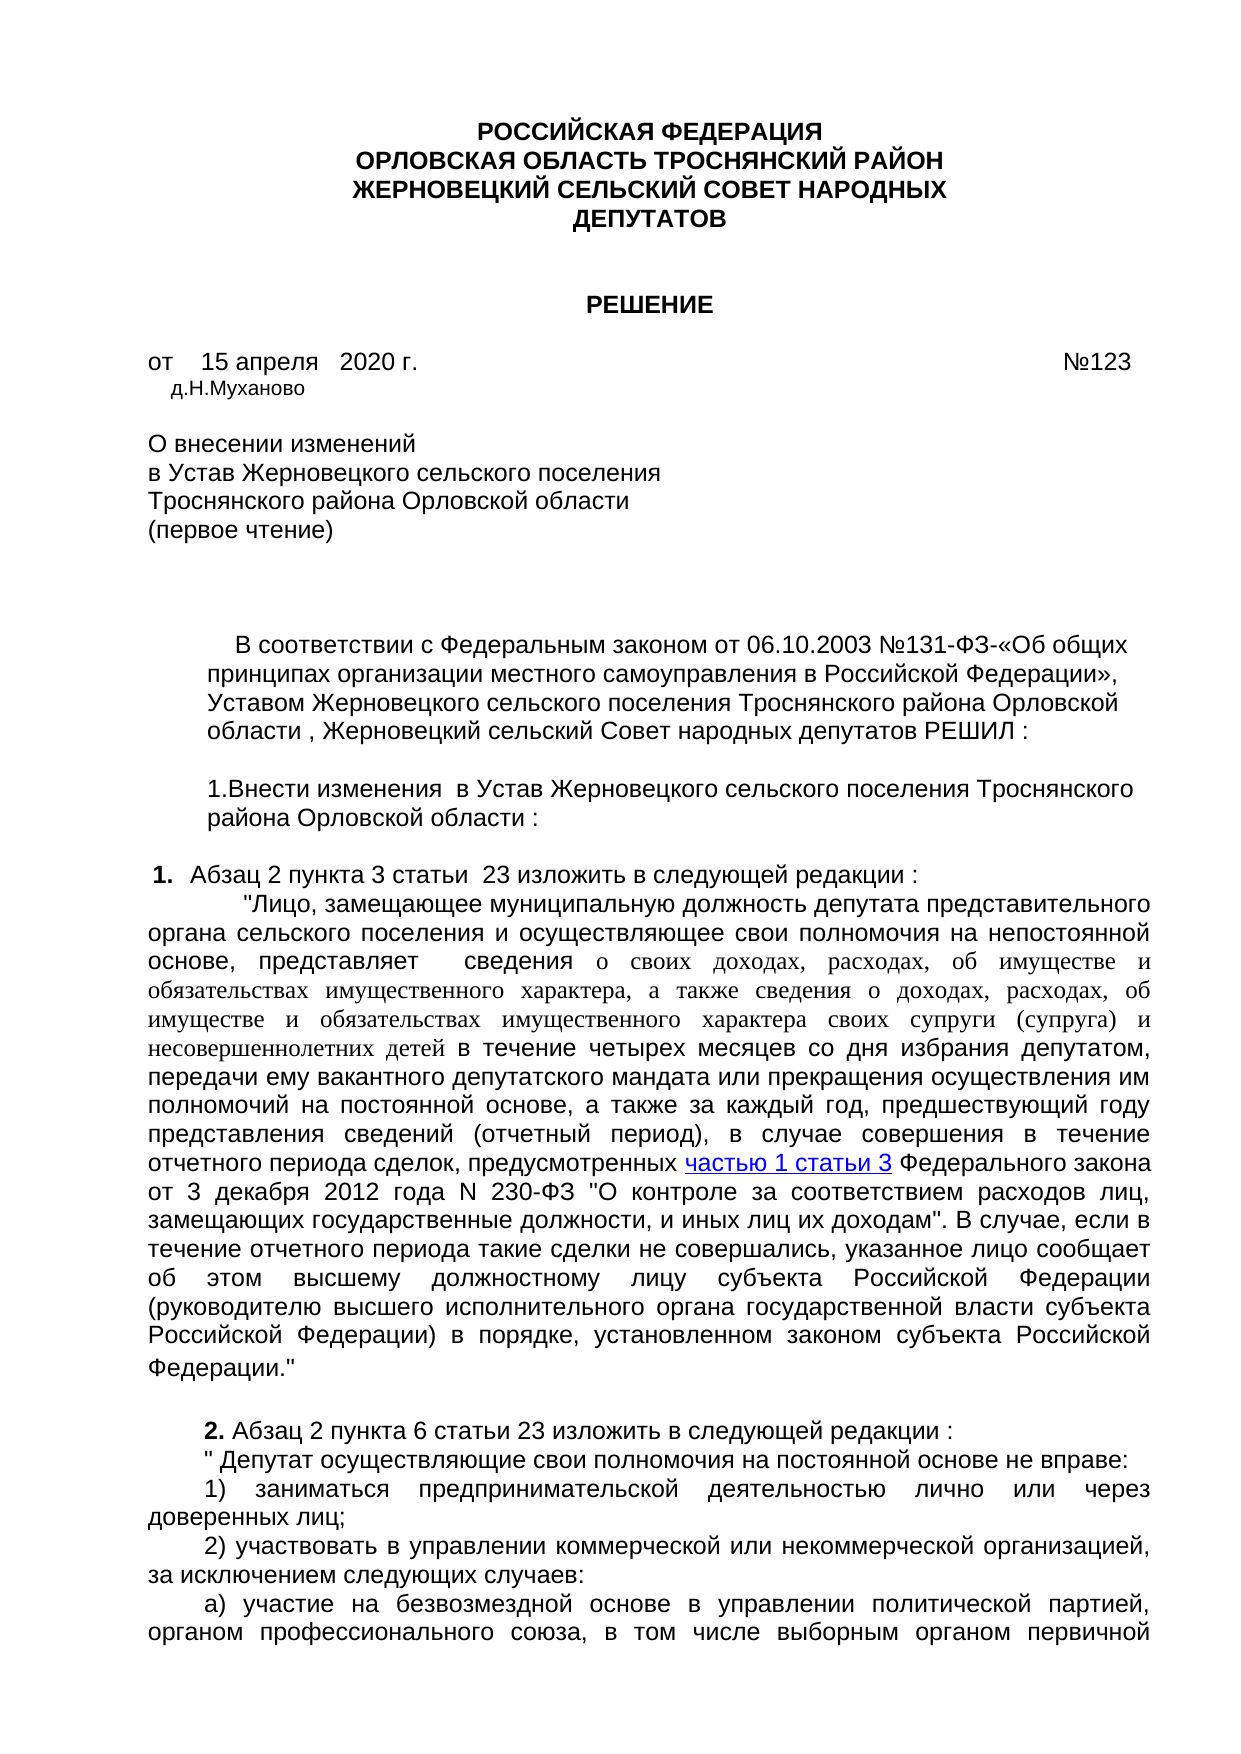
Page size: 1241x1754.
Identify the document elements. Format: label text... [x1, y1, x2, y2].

text (первое чтение) [148, 515, 1152, 544]
text 1) заниматься предпринимательской деятельностью лично или через доверенных лиц; [148, 1474, 1152, 1531]
text ОРЛОВСКАЯ ОБЛАСТЬ ТРОСНЯНСКИЙ РАЙОН [148, 146, 1152, 175]
text от 15 апреля 2020 г. №123 [148, 347, 1152, 376]
text Троснянского района Орловской области [148, 486, 1152, 515]
text д.Н.Муханово [148, 376, 1152, 400]
text 2) участвовать в управлении коммерческой или некоммерческой организацией, за исключением следующих случаев: [148, 1531, 1152, 1589]
text ДЕПУТАТОВ [148, 204, 1152, 232]
text в Устав Жерновецкого сельского поселения [148, 458, 1152, 486]
text РОССИЙСКАЯ ФЕДЕРАЦИЯ [148, 117, 1152, 146]
list Абзац 2 пункта 3 статьи 23 изложить в следующей редакции : [152, 860, 1152, 889]
text РЕШЕНИЕ [148, 290, 1152, 319]
text О внесении изменений [148, 429, 1152, 458]
text В соответствии с Федеральным законом от 06.10.2003 №131-ФЗ-«Об общих принципах организации местного самоуправления в Российской Федерации», Уставом Жерновецкого сельского поселения Троснянского района Орловской области , Жерновецкий сельский Совет народных депутатов РЕШИЛ : [207, 630, 1152, 745]
text " Депутат осуществляющие свои полномочия на постоянной основе не вправе: [148, 1445, 1152, 1474]
text "Лицо, замещающее муниципальную должность депутата представительного органа сельского поселения и осуществляющее свои полномочия на непостоянной основе, представляет сведения о своих доходах, расходах, об имуществе и обязательствах имущественного характера, а также сведения о доходах, расходах, об имуществе и обязательствах имущественного характера своих супруги (супруга) и несовершеннолетних детей в течение четырех месяцев со дня избрания депутатом, передачи ему вакантного депутатского мандата или прекращения осуществления им полномочий на постоянной основе, а также за каждый год, предшествующий году представления сведений (отчетный период), в случае совершения в течение отчетного периода сделок, предусмотренных частью 1 статьи 3 Федерального закона от 3 декабря 2012 года N 230-ФЗ "О контроле за соответствием расходов лиц, замещающих государственные должности, и иных лиц их доходам". В случае, если в течение отчетного периода такие сделки не совершались, указанное лицо сообщает об этом высшему должностному лицу субъекта Российской Федерации (руководителю высшего исполнительного органа государственной власти субъекта Российской Федерации) в порядке, установленном законом субъекта Российской Федерации." [148, 889, 1152, 1383]
text 1.Внести изменения в Устав Жерновецкого сельского поселения Троснянского района Орловской области : [207, 774, 1152, 831]
text ЖЕРНОВЕЦКИЙ СЕЛЬСКИЙ СОВЕТ НАРОДНЫХ [148, 175, 1152, 204]
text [148, 1589, 1152, 1646]
text 2. Абзац 2 пункта 6 статьи 23 изложить в следующей редакции : [148, 1416, 1152, 1445]
